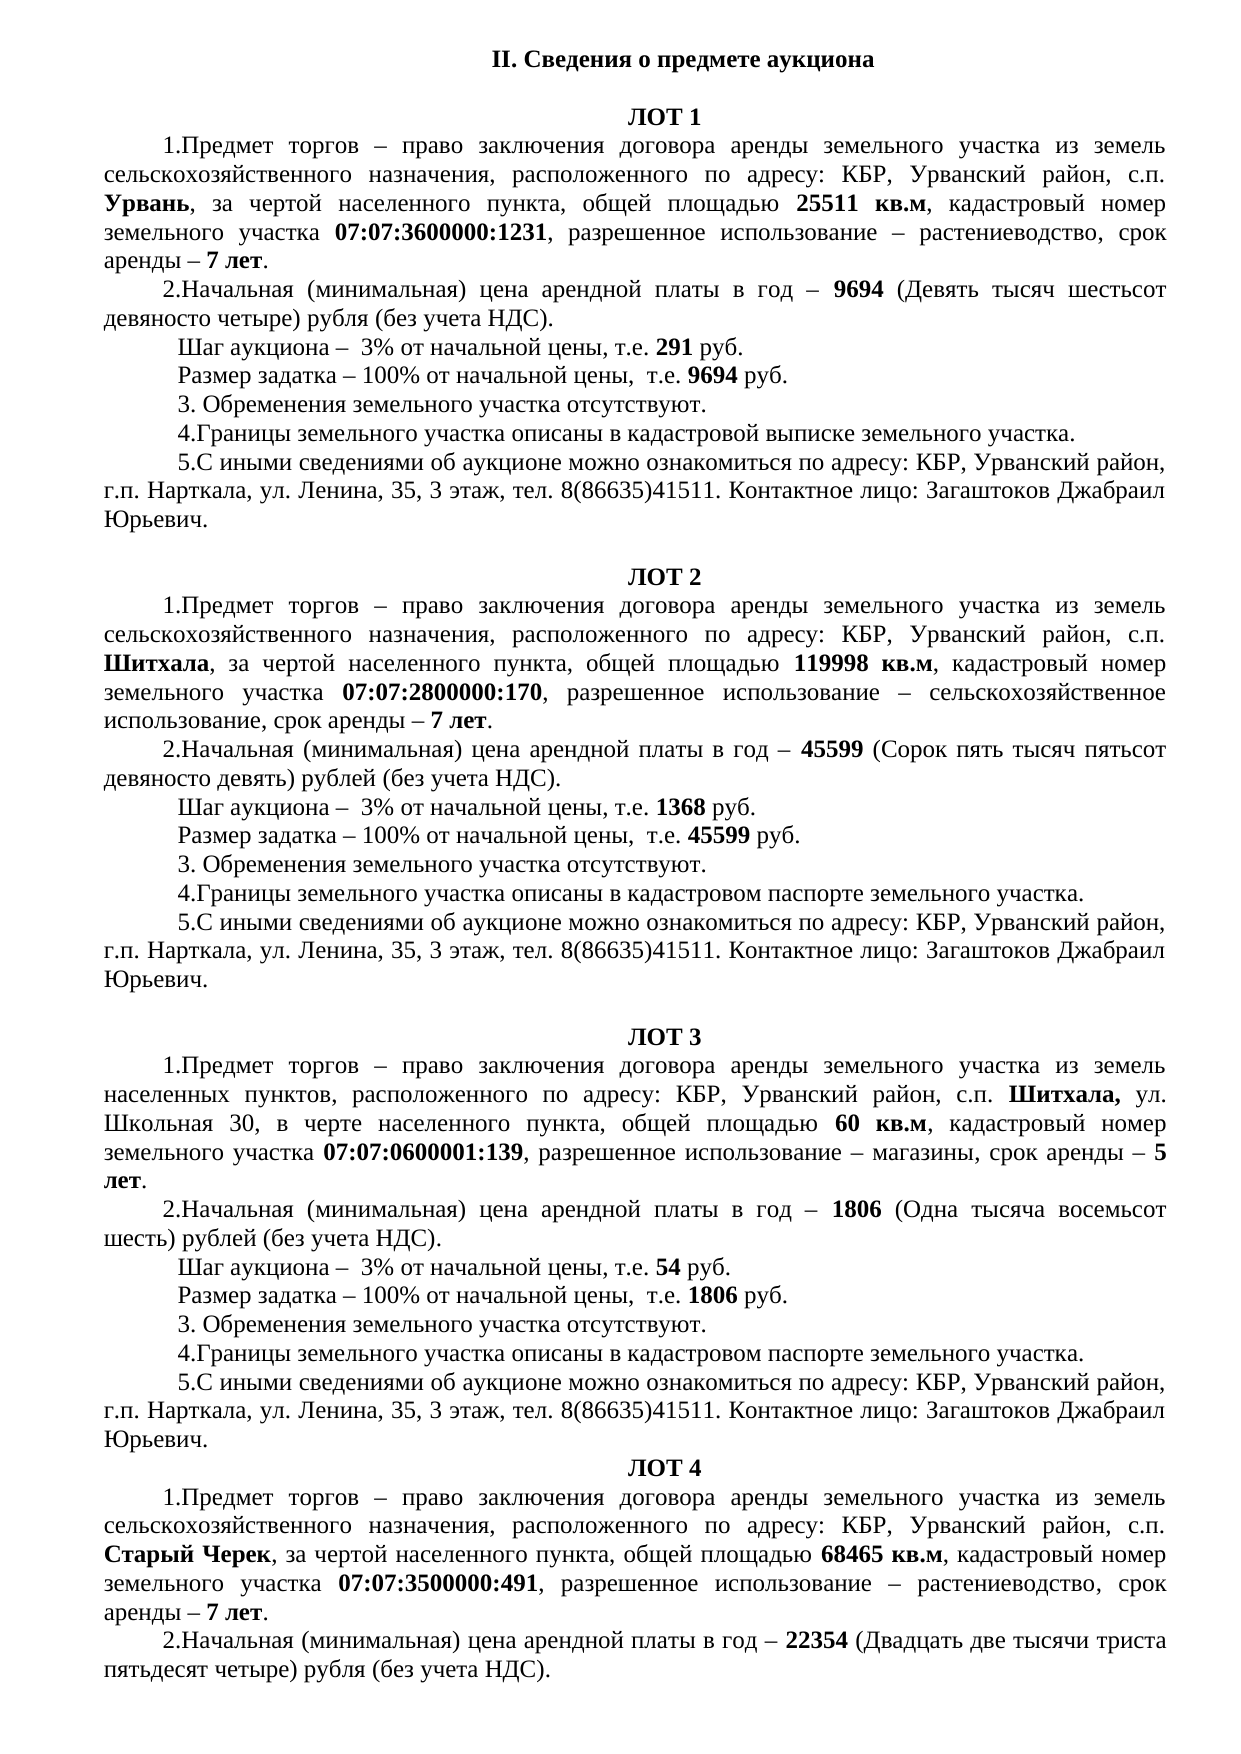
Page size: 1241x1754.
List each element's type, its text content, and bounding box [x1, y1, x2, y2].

text 3. Обременения земельного участка отсутствуют. [103, 1309, 1167, 1338]
text 1.Предмет торгов – право заключения договора аренды земельного участка из земель населенных пунктов, расположенного по адресу: КБР, Урванский район, с.п. Шитхала, ул. Школьная 30, в черте населенного пункта, общей площадью 60 кв.м, кадастровый номер земельного участка 07:07:0600001:139, разрешенное использование – магазины, срок аренды – 5 лет. [103, 1051, 1167, 1194]
text Шаг аукциона – 3% от начальной цены, т.е. 54 руб. [103, 1252, 1167, 1281]
text 4.Границы земельного участка описаны в кадастровом паспорте земельного участка. [103, 878, 1167, 907]
text 2.Начальная (минимальная) цена арендной платы в год – 45599 (Сорок пять тысяч пятьсот девяносто девять) рублей (без учета НДС). [103, 734, 1167, 792]
text Размер задатка – 100% от начальной цены, т.е. 1806 руб. [103, 1281, 1167, 1309]
text 4.Границы земельного участка описаны в кадастровой выписке земельного участка. [103, 418, 1167, 447]
text Шаг аукциона – 3% от начальной цены, т.е. 1368 руб. [103, 792, 1167, 821]
text 2.Начальная (минимальная) цена арендной платы в год – 1806 (Одна тысяча восемьсот шесть) рублей (без учета НДС). [103, 1194, 1167, 1252]
text 1.Предмет торгов – право заключения договора аренды земельного участка из земель сельскохозяйственного назначения, расположенного по адресу: КБР, Урванский район, с.п. Шитхала, за чертой населенного пункта, общей площадью 119998 кв.м, кадастровый номер земельного участка 07:07:2800000:170, разрешенное использование – сельскохозяйственное использование, срок аренды – 7 лет. [103, 591, 1167, 734]
text 3. Обременения земельного участка отсутствуют. [103, 389, 1167, 418]
text 1.Предмет торгов – право заключения договора аренды земельного участка из земель сельскохозяйственного назначения, расположенного по адресу: КБР, Урванский район, с.п. Старый Черек, за чертой населенного пункта, общей площадью 68465 кв.м, кадастровый номер земельного участка 07:07:3500000:491, разрешенное использование – растениеводство, срок аренды – 7 лет. [103, 1482, 1167, 1626]
text 2.Начальная (минимальная) цена арендной платы в год – 22354 (Двадцать две тысячи триста пятьдесят четыре) рубля (без учета НДС). [103, 1626, 1167, 1683]
text ЛОТ 2 [103, 562, 1167, 591]
text Размер задатка – 100% от начальной цены, т.е. 45599 руб. [103, 821, 1167, 849]
text ЛОТ 3 [103, 1022, 1167, 1051]
text Размер задатка – 100% от начальной цены, т.е. 9694 руб. [103, 361, 1167, 389]
text 3. Обременения земельного участка отсутствуют. [103, 849, 1167, 878]
text II. Сведения о предмете аукциона [103, 44, 1167, 73]
text 4.Границы земельного участка описаны в кадастровом паспорте земельного участка. [103, 1338, 1167, 1367]
text 2.Начальная (минимальная) цена арендной платы в год – 9694 (Девять тысяч шестьсот девяносто четыре) рубля (без учета НДС). [103, 274, 1167, 332]
text Шаг аукциона – 3% от начальной цены, т.е. 291 руб. [103, 332, 1167, 361]
text ЛОТ 4 [103, 1453, 1167, 1482]
text 1.Предмет торгов – право заключения договора аренды земельного участка из земель сельскохозяйственного назначения, расположенного по адресу: КБР, Урванский район, с.п. Урвань, за чертой населенного пункта, общей площадью 25511 кв.м, кадастровый номер земельного участка 07:07:3600000:1231, разрешенное использование – растениеводство, срок аренды – 7 лет. [103, 131, 1167, 274]
text ЛОТ 1 [103, 102, 1167, 131]
